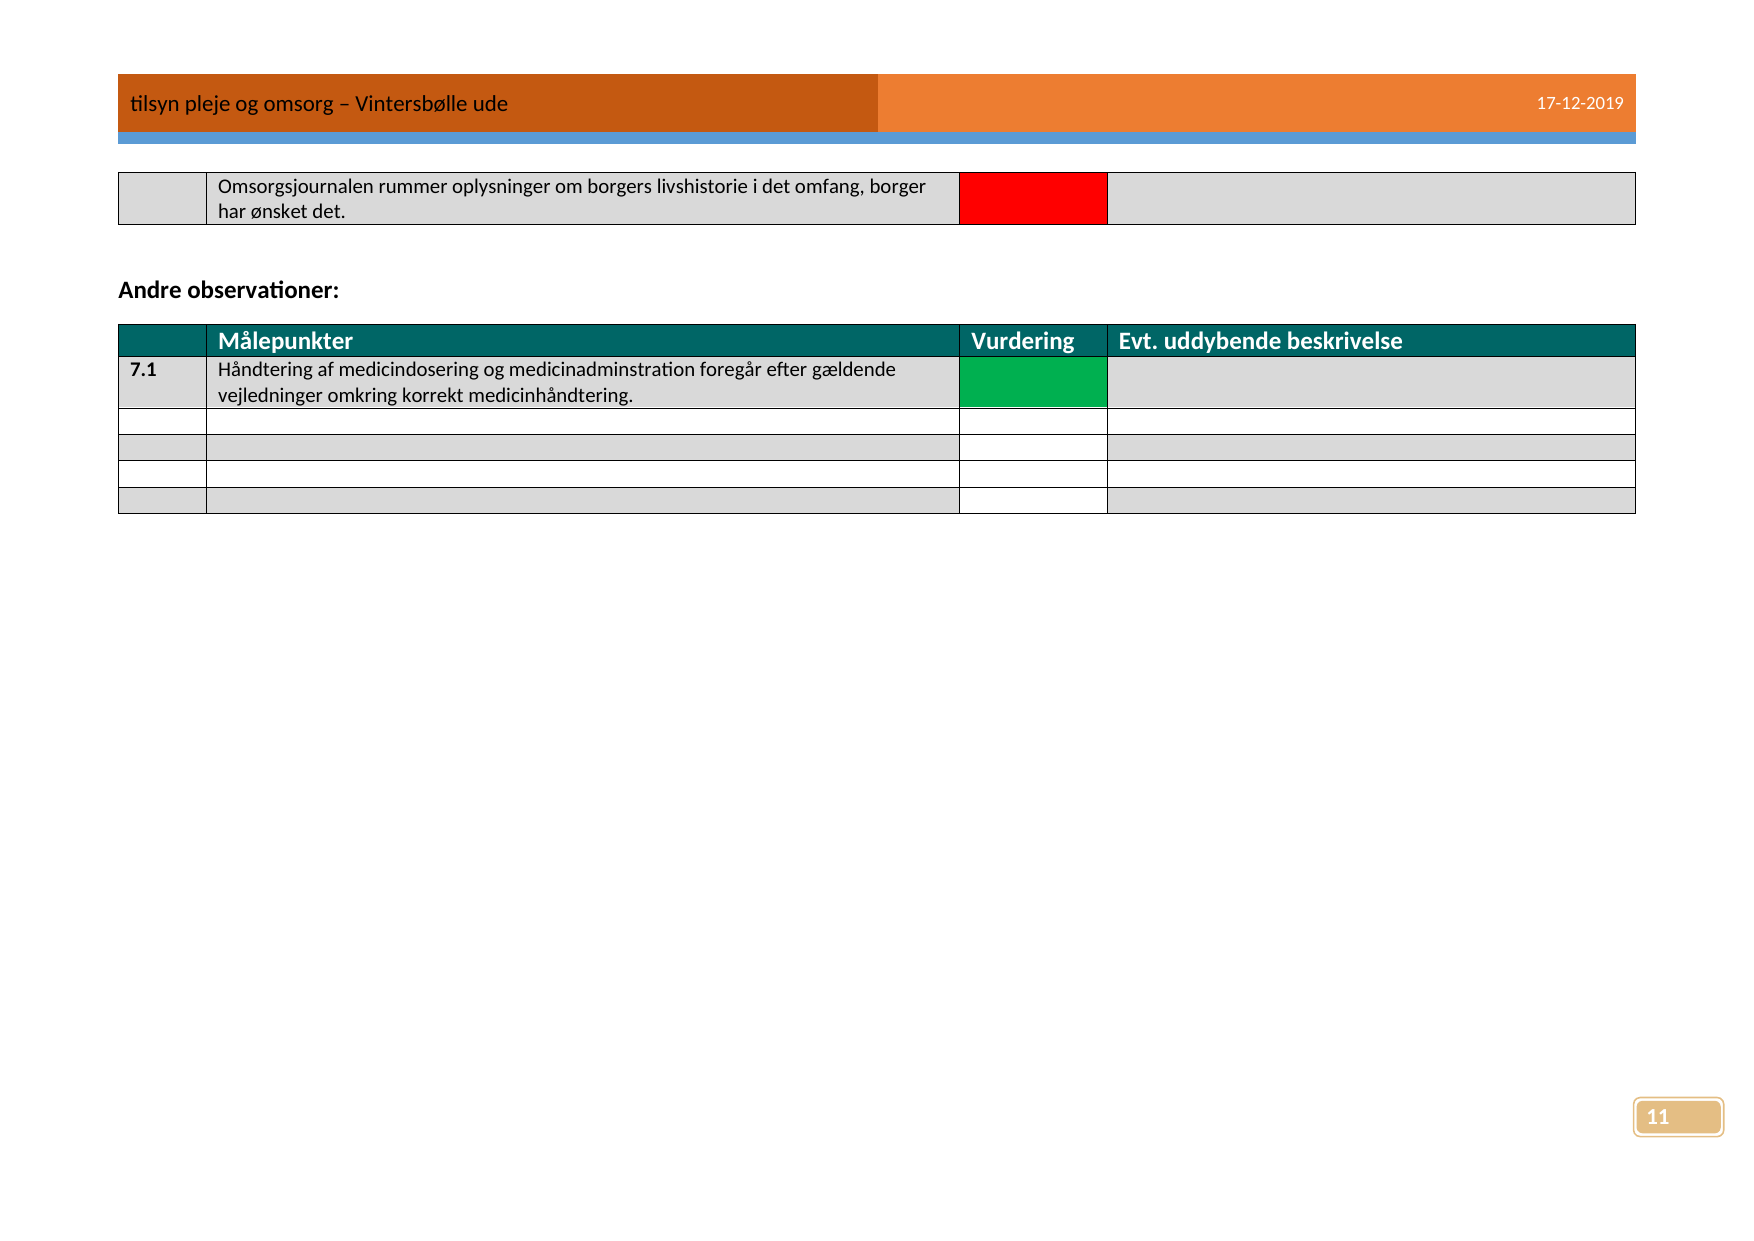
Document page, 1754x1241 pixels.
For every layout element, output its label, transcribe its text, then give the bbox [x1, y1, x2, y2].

table_cell [960, 173, 1107, 224]
table_header [119, 325, 206, 356]
table_cell [960, 409, 1107, 434]
table_cell [207, 435, 959, 460]
table_cell [1108, 461, 1635, 487]
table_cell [1108, 173, 1635, 224]
table_cell [1108, 357, 1635, 407]
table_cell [207, 173, 959, 224]
table_cell [119, 461, 206, 487]
text Andre observationer: [118, 274, 1636, 305]
table_cell [960, 488, 1107, 513]
table_cell [1108, 409, 1635, 434]
table_cell Håndtering af medicindosering og medicinadminstration foregår efter gældende vejledninger omkring korrekt medicinhåndtering. [207, 357, 959, 407]
table_cell [207, 409, 959, 434]
table_cell [207, 461, 959, 487]
table_header Målepunkter [207, 325, 959, 356]
table_header Evt. uddybende beskrivelse [1108, 325, 1635, 356]
table_cell [960, 461, 1107, 487]
table_cell [119, 488, 206, 513]
table_cell [119, 435, 206, 460]
table_cell [960, 357, 1107, 407]
table_cell 7.1 [119, 357, 206, 407]
table_cell [207, 488, 959, 513]
table_cell [960, 435, 1107, 460]
table_cell [119, 409, 206, 434]
table_header Vurdering [960, 325, 1107, 356]
table_cell [1108, 435, 1635, 460]
table_cell 6.5 [119, 173, 206, 224]
table_cell [1108, 488, 1635, 513]
